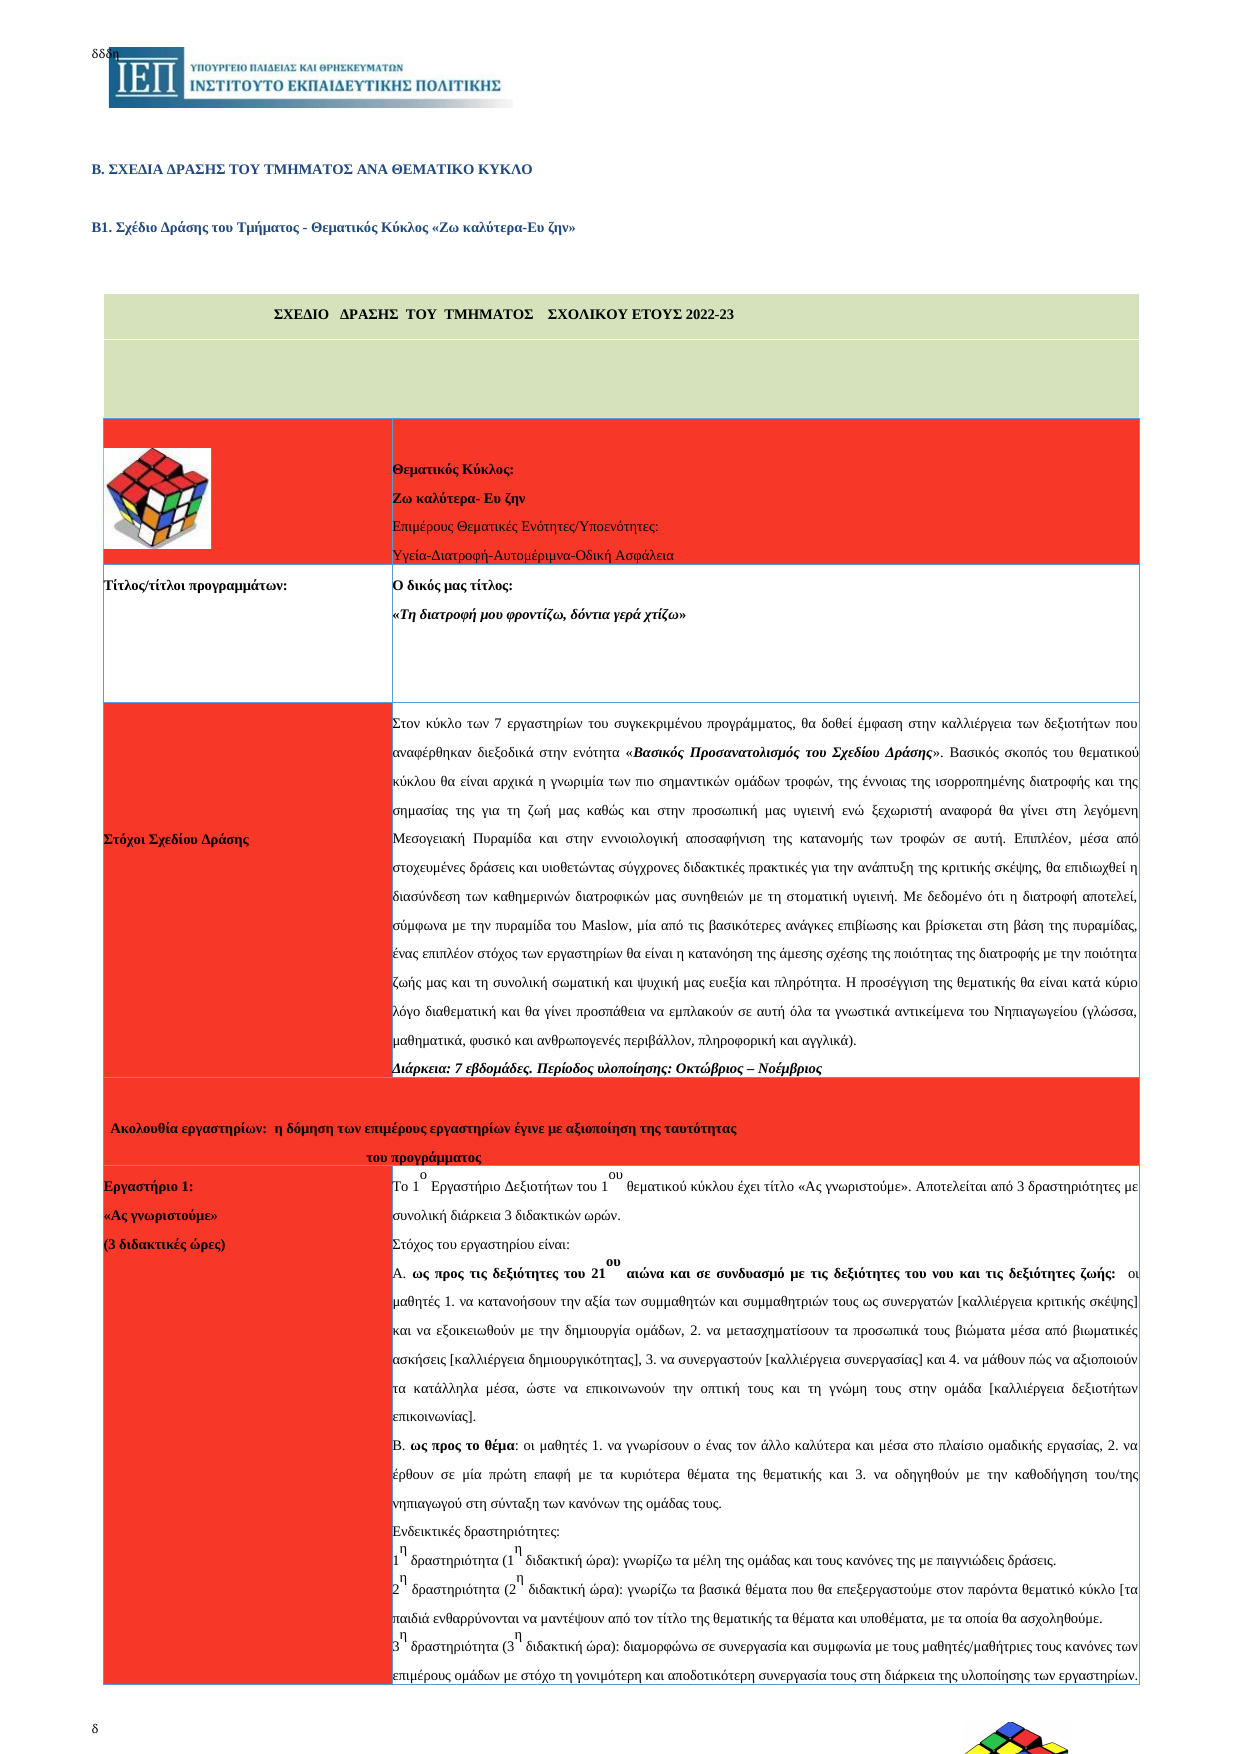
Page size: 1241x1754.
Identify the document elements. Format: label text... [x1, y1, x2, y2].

table_cell Το 1ο Εργαστήριο Δεξιοτήτων του 1ου θεματικού κύκλου έχει τίτλο «Ας γνωριστούμε». Αποτελείται από 3 δραστηριότητες με συνολική διάρκεια 3 διδακτικών ωρών. Στόχος του εργαστηρίου είναι: Α. ως προς τις δεξιότητες του 21ου αιώνα και σε συνδυασμό με τις δεξιότητες του νου και τις δεξιότητες ζωής: οι μαθητές 1. να κατανοήσουν την αξία των συμμαθητών και συμμαθητριών τους ως συνεργατών [καλλιέργεια κριτικής σκέψης] και να εξοικειωθούν με την δημιουργία ομάδων, 2. να μετασχηματίσουν τα προσωπικά τους βιώματα μέσα από βιωματικές ασκήσεις [καλλιέργεια δημιουργικότητας], 3. να συνεργαστούν [καλλιέργεια συνεργασίας] και 4. να μάθουν πώς να αξιοποιούν τα κατάλληλα μέσα, ώστε να επικοινωνούν την οπτική τους και τη γνώμη τους στην ομάδα [καλλιέργεια δεξιοτήτων επικοινωνίας]. Β. ως προς το θέμα: οι μαθητές 1. να γνωρίσουν ο ένας τον άλλο καλύτερα και μέσα στο πλαίσιο ομαδικής εργασίας, 2. να έρθουν σε μία πρώτη επαφή με τα κυριότερα θέματα της θεματικής και 3. να οδηγηθούν με την καθοδήγηση του/της νηπιαγωγού στη σύνταξη των κανόνων της ομάδας τους. Ενδεικτικές δραστηριότητες: 1η δραστηριότητα (1η διδακτική ώρα): γνωρίζω τα μέλη της ομάδας και τους κανόνες της με παιγνιώδεις δράσεις. 2η δραστηριότητα (2η διδακτική ώρα): γνωρίζω τα βασικά θέματα που θα επεξεργαστούμε στον παρόντα θεματικό κύκλο [τα παιδιά ενθαρρύνονται να μαντέψουν από τον τίτλο της θεματικής τα θέματα και υποθέματα, με τα οποία θα ασχοληθούμε. 3η δραστηριότητα (3η διδακτική ώρα): διαμορφώνω σε συνεργασία και συμφωνία με τους μαθητές/μαθήτριες τους κανόνες των επιμέρους ομάδων με στόχο τη γονιμότερη και αποδοτικότερη συνεργασία τους στη διάρκεια της υλοποίησης των εργαστηρίων. [393, 1166, 1139, 1684]
text Β1. Σχέδιο Δράσης του Τμήματος - Θεματικός Κύκλος «Ζω καλύτερα-Ευ ζην» [91, 207, 1151, 236]
table_cell Στόχοι Σχεδίου Δράσης [104, 703, 392, 1077]
picture [962, 1722, 1072, 1754]
table_header ΣΧΕΔΙΟ ΔΡΑΣΗΣ ΤΟΥ ΤΜΗΜΑΤΟΣ ΣΧΟΛΙΚΟΥ ΕΤΟΥΣ 2022-23 [104, 294, 1139, 339]
table_cell [104, 419, 392, 564]
text Β. ΣΧΕΔΙΑ ΔΡΑΣΗΣ ΤΟΥ ΤΜΗΜΑΤΟΣ ΑΝΑ ΘΕΜΑΤΙΚΟ ΚΥΚΛΟ [91, 149, 1151, 178]
table_cell Ο δικός μας τίτλος: «Τη διατροφή μου φροντίζω, δόντια γερά χτίζω» [393, 565, 1139, 702]
table_cell Εργαστήριο 1: «Ας γνωριστούμε» (3 διδακτικές ώρες) [104, 1166, 392, 1684]
picture [103, 448, 212, 549]
table_cell Θεματικός Κύκλος: Ζω καλύτερα- Ευ ζην Επιμέρους Θεματικές Ενότητες/Υποενότητες: Υγεία-Διατροφή-Αυτομέριμνα-Οδική Ασφάλεια [393, 419, 1139, 564]
table_cell Τίτλος/τίτλοι προγραμμάτων: [104, 565, 392, 702]
table_cell Ακολουθία εργαστηρίων: η δόμηση των επιμέρους εργαστηρίων έγινε με αξιοποίηση της ταυτότητας του προγράμματος [104, 1078, 1139, 1165]
table_cell [104, 340, 392, 418]
picture [108, 47, 513, 108]
table_cell [392, 340, 1139, 418]
table_cell Στον κύκλο των 7 εργαστηρίων του συγκεκριμένου προγράμματος, θα δοθεί έμφαση στην καλλιέργεια των δεξιοτήτων που αναφέρθηκαν διεξοδικά στην ενότητα «Βασικός Προσανατολισμός του Σχεδίου Δράσης». Βασικός σκοπός του θεματικού κύκλου θα είναι αρχικά η γνωριμία των πιο σημαντικών ομάδων τροφών, της έννοιας της ισορροπημένης διατροφής και της σημασίας της για τη ζωή μας καθώς και στην προσωπική μας υγιεινή ενώ ξεχωριστή αναφορά θα γίνει στη λεγόμενη Μεσογειακή Πυραμίδα και στην εννοιολογική αποσαφήνιση της κατανομής των τροφών σε αυτή. Επιπλέον, μέσα από στοχευμένες δράσεις και υιοθετώντας σύγχρονες διδακτικές πρακτικές για την ανάπτυξη της κριτικής σκέψης, θα επιδιωχθεί η διασύνδεση των καθημερινών διατροφικών μας συνηθειών με τη στοματική υγιεινή. Με δεδομένο ότι η διατροφή αποτελεί, σύμφωνα με την πυραμίδα του Maslow, μία από τις βασικότερες ανάγκες επιβίωσης και βρίσκεται στη βάση της πυραμίδας, ένας επιπλέον στόχος των εργαστηρίων θα είναι η κατανόηση της άμεσης σχέσης της ποιότητας της διατροφής με την ποιότητα ζωής μας και τη συνολική σωματική και ψυχική μας ευεξία και πληρότητα. Η προσέγγιση της θεματικής θα είναι κατά κύριο λόγο διαθεματική και θα γίνει προσπάθεια να εμπλακούν σε αυτή όλα τα γνωστικά αντικείμενα του Νηπιαγωγείου (γλώσσα, μαθηματικά, φυσικό και ανθρωπογενές περιβάλλον, πληροφορική και αγγλικά). Διάρκεια: 7 εβδομάδες. Περίοδος υλοποίησης: Οκτώβριος – Νοέμβριος [393, 703, 1139, 1077]
